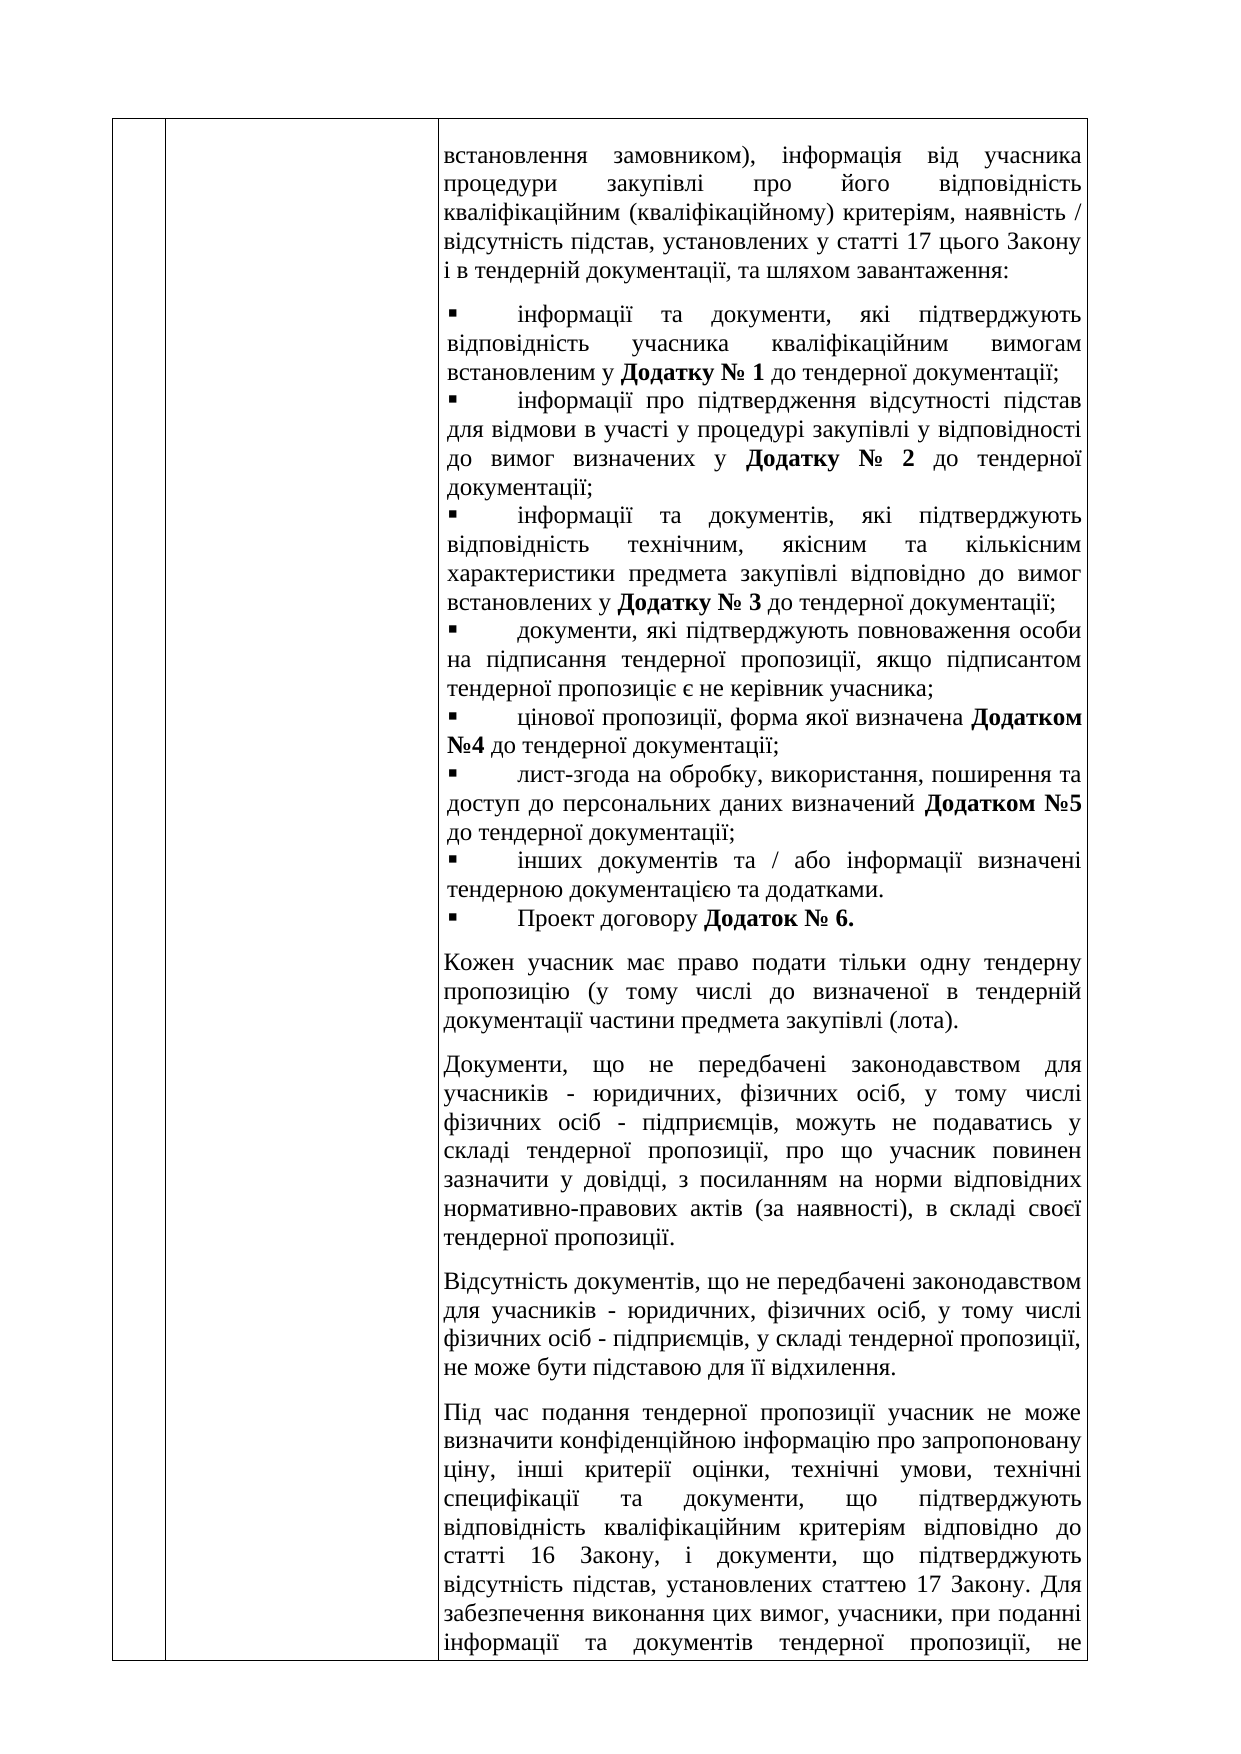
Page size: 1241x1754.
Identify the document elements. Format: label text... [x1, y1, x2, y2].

table_cell 1 [113, 119, 165, 1660]
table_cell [166, 119, 438, 1660]
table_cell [439, 119, 1087, 1660]
